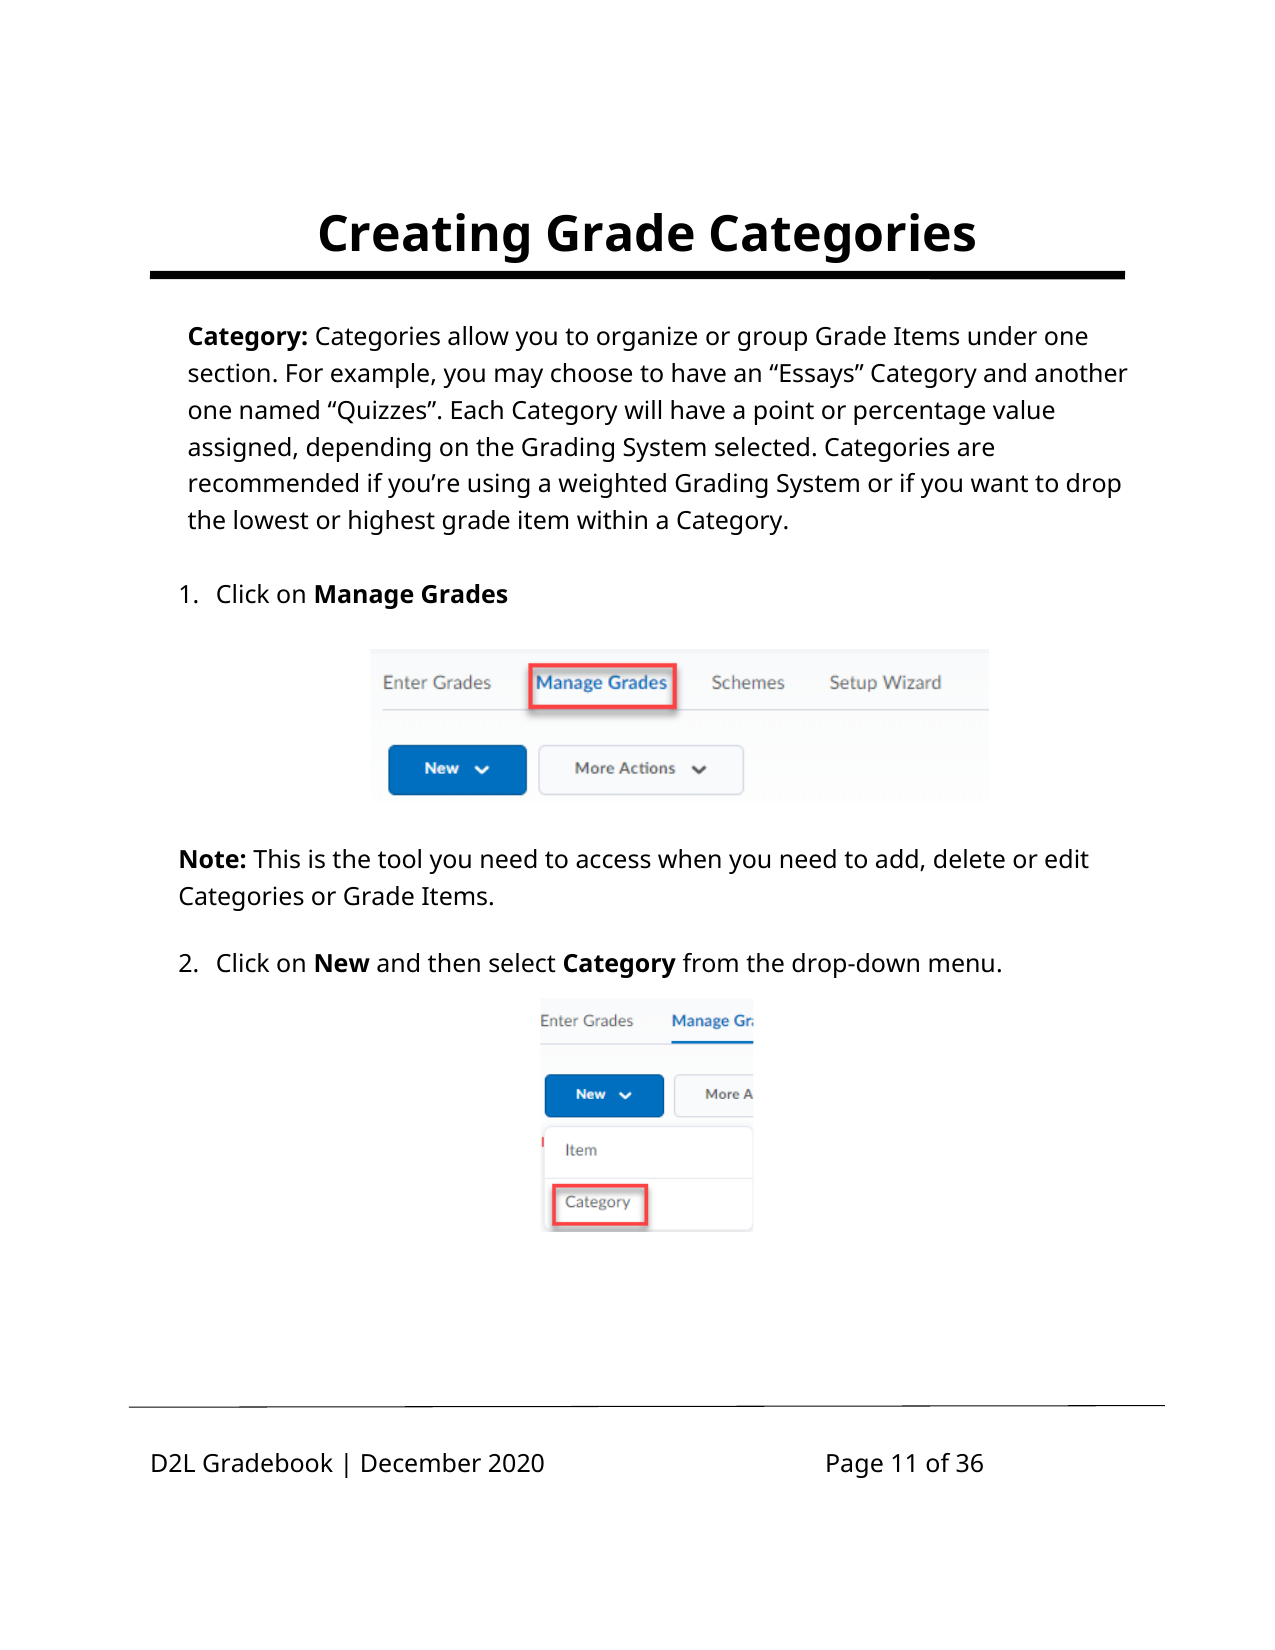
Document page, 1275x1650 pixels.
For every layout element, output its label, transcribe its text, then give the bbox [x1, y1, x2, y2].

list Note: This is the tool you need to access when you need to add, delete or edit Categories or Grade Items. [178, 842, 1144, 943]
list Click on New and then select Category from the drop-down menu. [178, 945, 1144, 979]
list Click on Manage Grades [178, 576, 1144, 610]
subtitle Creating Grade Categories [150, 198, 1144, 267]
list Category: Categories allow you to organize or group Grade Items under one section. For example, you may choose to have an “Essays” Category and another one named “Quizzes”. Each Category will have a point or percentage value assigned, depending on the Grading System selected. Categories are recommended if you’re using a weighted Grading System or if you want to drop the lowest or highest grade item within a Category. [187, 319, 1144, 537]
picture [540, 998, 754, 1232]
picture [370, 649, 989, 804]
